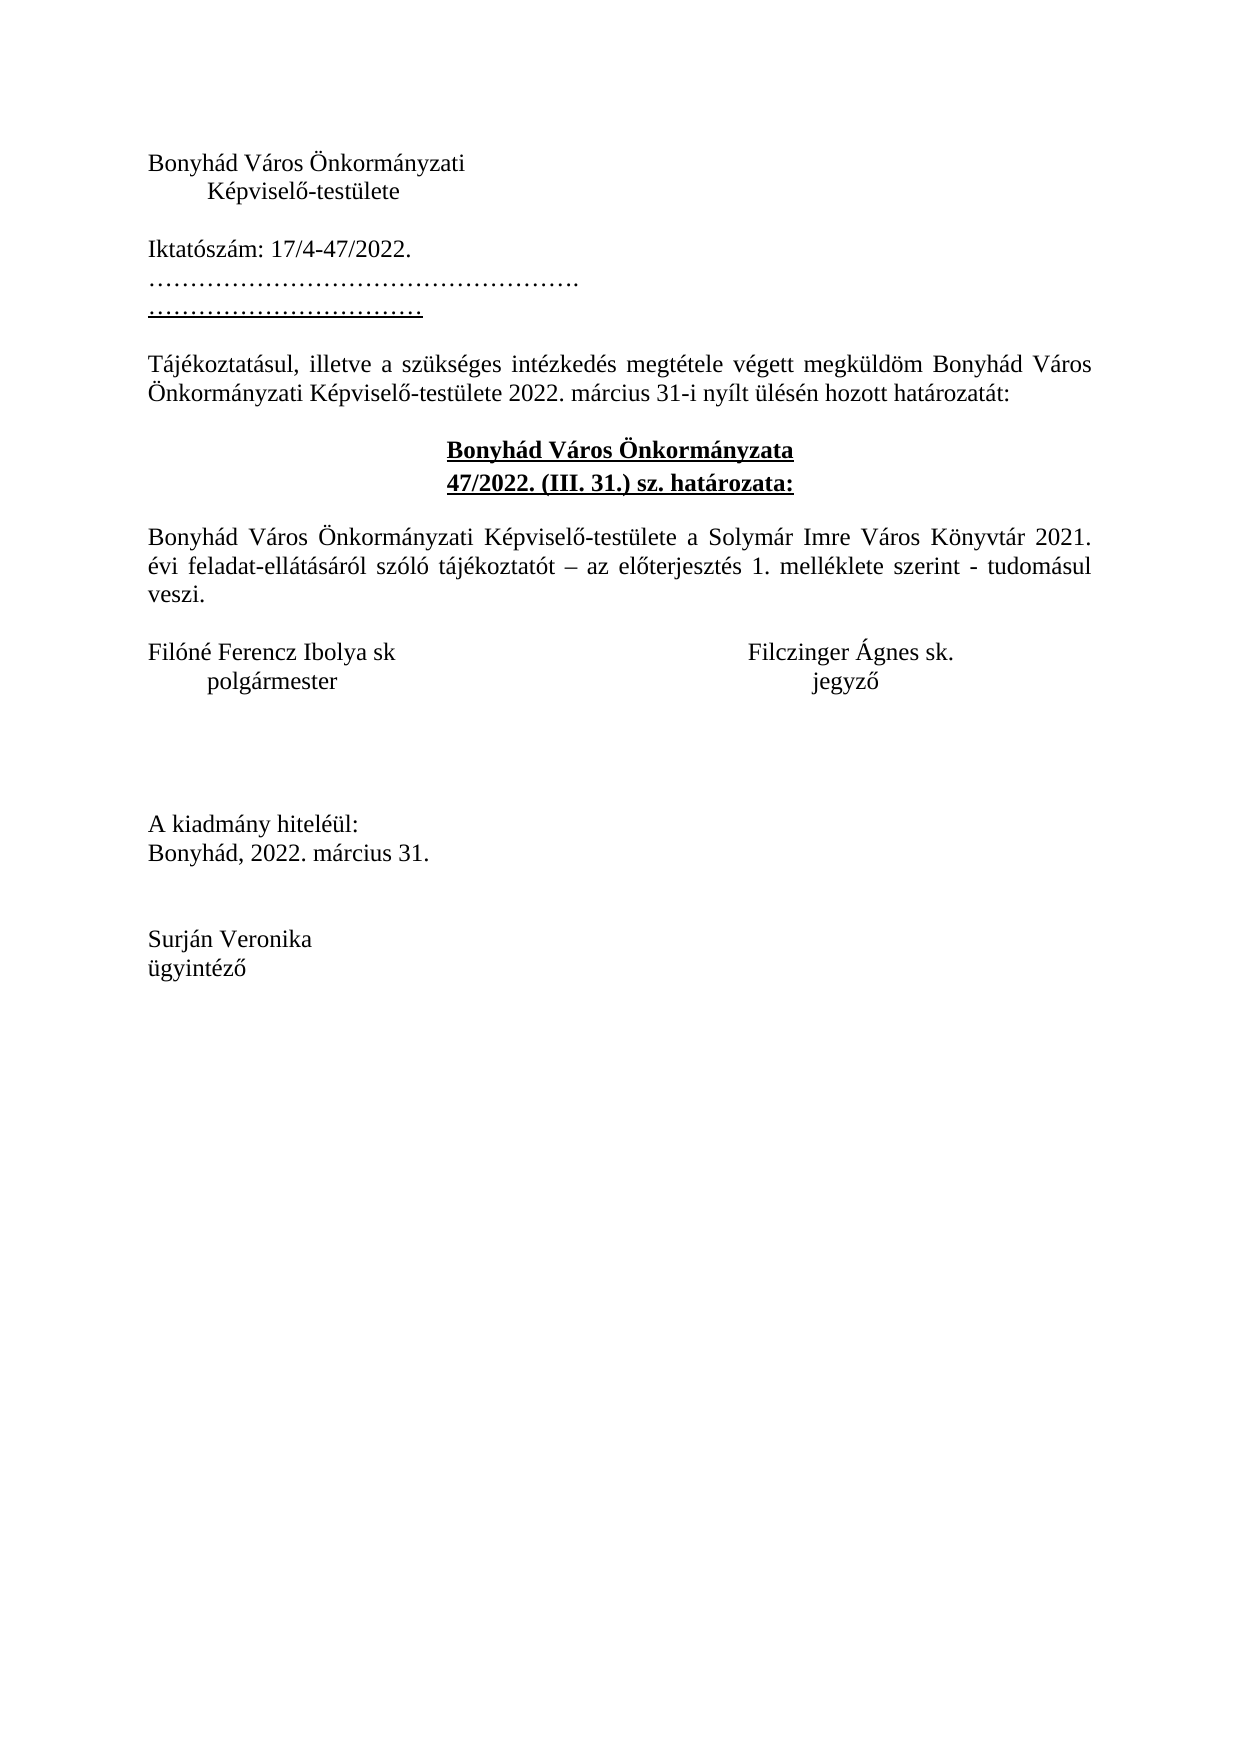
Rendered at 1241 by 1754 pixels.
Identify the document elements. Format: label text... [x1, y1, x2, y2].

text Surján Veronika [148, 924, 1092, 953]
title Képviselő-testülete [148, 176, 1092, 205]
title Bonyhád Város Önkormányzati [148, 148, 1092, 176]
text A kiadmány hiteléül: [148, 809, 1092, 838]
text ……………………………………………. [148, 263, 1092, 291]
text Tájékoztatásul, illetve a szükséges intézkedés megtétele végett megküldöm Bonyhád Város Önkormányzati Képviselő-testülete 2022. március 31-i nyílt ülésén hozott határozatát: [148, 349, 1092, 406]
text 47/2022. (III. 31.) sz. határozata: [148, 468, 1092, 497]
text Bonyhád, 2022. március 31. [148, 838, 1092, 867]
text Bonyhád Város Önkormányzata [148, 435, 1092, 464]
text polgármester jegyző [148, 666, 1092, 694]
text ügyintéző [148, 953, 1092, 982]
text Iktatószám: 17/4-47/2022. [148, 234, 1092, 263]
text Filóné Ferencz Ibolya sk Filczinger Ágnes sk. [148, 637, 1092, 666]
text …………………………… [148, 291, 1092, 320]
text Bonyhád Város Önkormányzati Képviselő-testülete a Solymár Imre Város Könyvtár 2021. évi feladat-ellátásáról szóló tájékoztatót – az előterjesztés 1. melléklete szerint - tudomásul veszi. [148, 522, 1092, 608]
